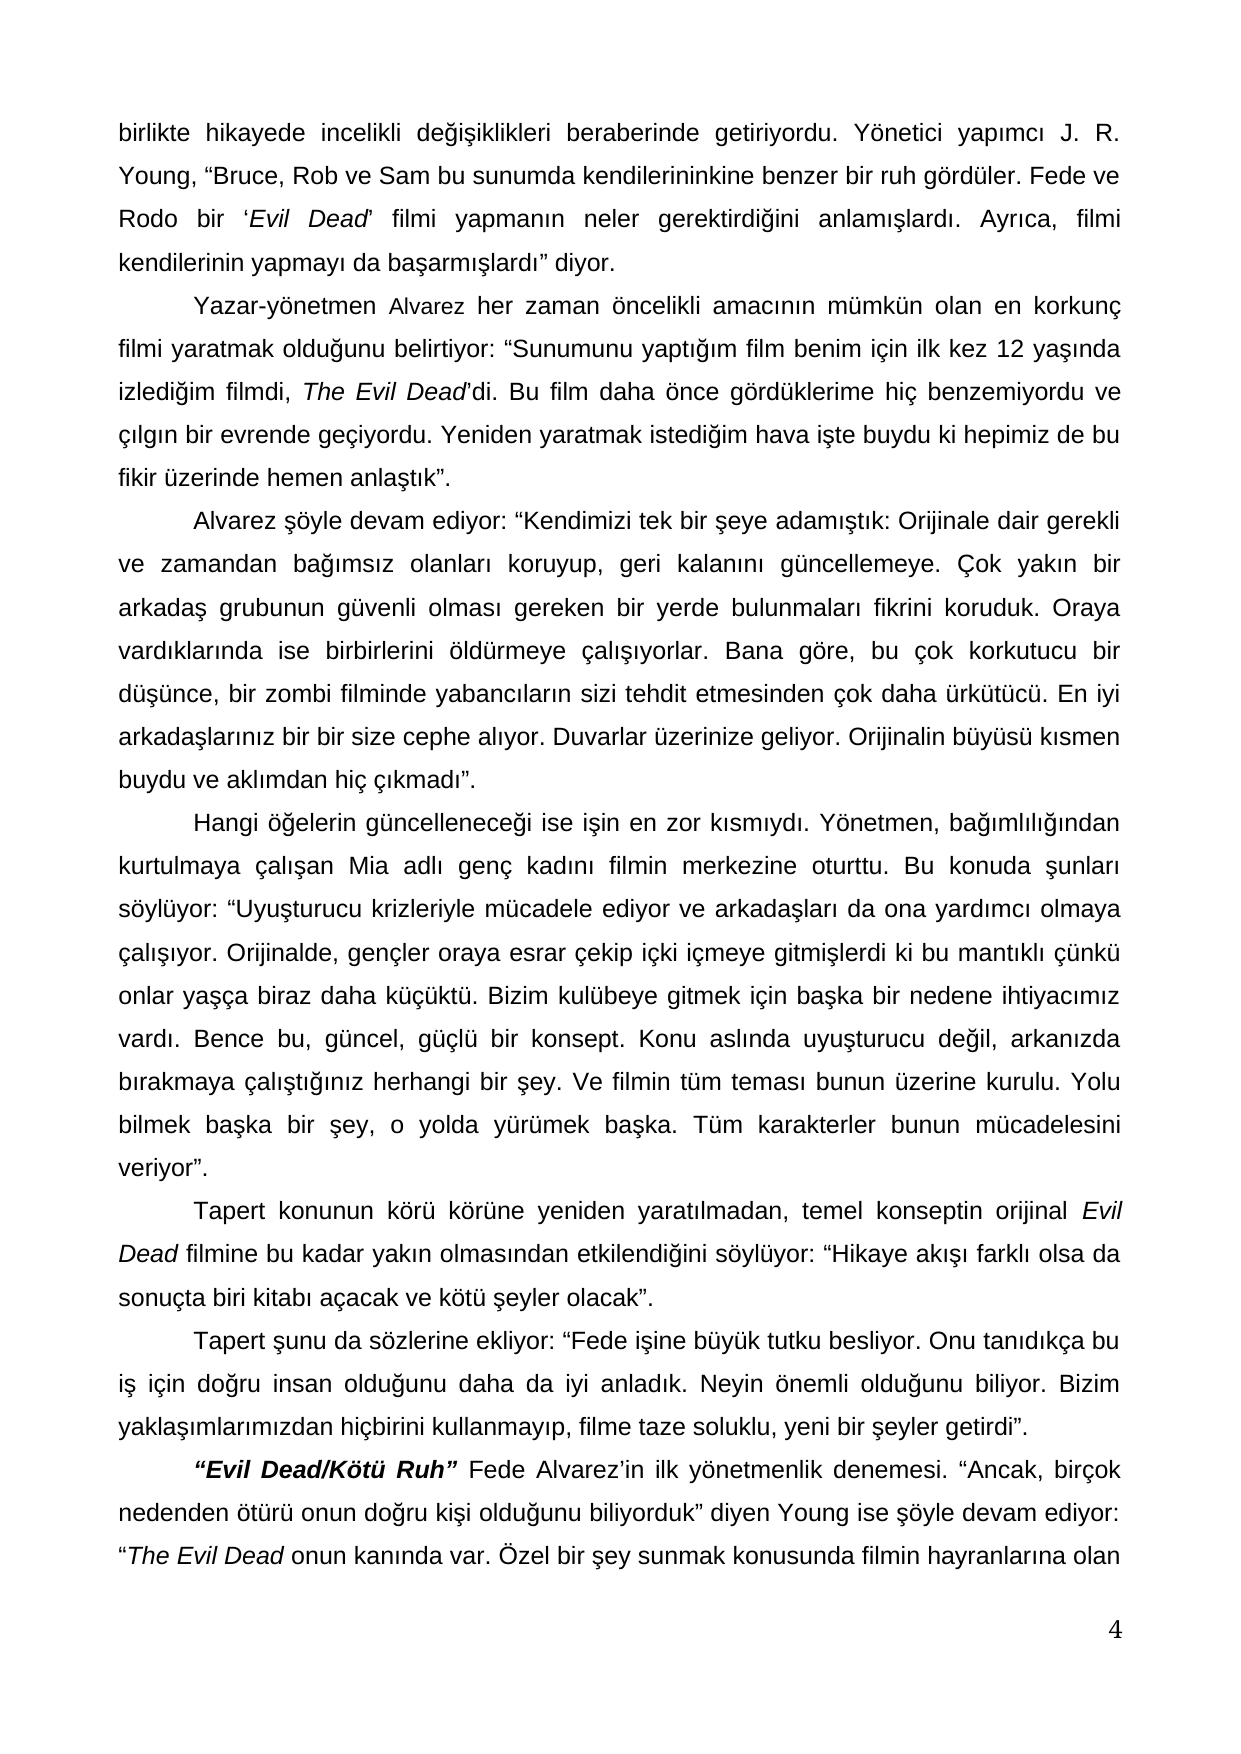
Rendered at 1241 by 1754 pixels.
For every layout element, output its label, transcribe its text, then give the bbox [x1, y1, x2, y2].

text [118, 118, 1122, 276]
text Yazar-yönetmen Alvarez her zaman öncelikli amacının mümkün olan en korkunç filmi yaratmak olduğunu belirtiyor: “Sunumunu yaptığım film benim için ilk kez 12 yaşında izlediğim filmdi, The Evil Dead’di. Bu film daha önce gördüklerime hiç benzemiyordu ve çılgın bir evrende geçiyordu. Yeniden yaratmak istediğim hava işte buydu ki hepimiz de bu fikir üzerinde hemen anlaştık”. [118, 291, 1122, 492]
text Alvarez şöyle devam ediyor: “Kendimizi tek bir şeye adamıştık: Orijinale dair gerekli ve zamandan bağımsız olanları koruyup, geri kalanını güncellemeye. Çok yakın bir arkadaş grubunun güvenli olması gereken bir yerde bulunmaları fikrini koruduk. Oraya vardıklarında ise birbirlerini öldürmeye çalışıyorlar. Bana göre, bu çok korkutucu bir düşünce, bir zombi filminde yabancıların sizi tehdit etmesinden çok daha ürkütücü. En iyi arkadaşlarınız bir bir size cephe alıyor. Duvarlar üzerinize geliyor. Orijinalin büyüsü kısmen buydu ve aklımdan hiç çıkmadı”. [118, 506, 1122, 794]
text Tapert konunun körü körüne yeniden yaratılmadan, temel konseptin orijinal Evil Dead filmine bu kadar yakın olmasından etkilendiğini söylüyor: “Hikaye akışı farklı olsa da sonuçta biri kitabı açacak ve kötü şeyler olacak”. [118, 1196, 1122, 1311]
text Hangi öğelerin güncelleneceği ise işin en zor kısmıydı. Yönetmen, bağımlılığından kurtulmaya çalışan Mia adlı genç kadını filmin merkezine oturttu. Bu konuda şunları söylüyor: “Uyuşturucu krizleriyle mücadele ediyor ve arkadaşları da ona yardımcı olmaya çalışıyor. Orijinalde, gençler oraya esrar çekip içki içmeye gitmişlerdi ki bu mantıklı çünkü onlar yaşça biraz daha küçüktü. Bizim kulübeye gitmek için başka bir nedene ihtiyacımız vardı. Bence bu, güncel, güçlü bir konsept. Konu aslında uyuşturucu değil, arkanızda bırakmaya çalıştığınız herhangi bir şey. Ve filmin tüm teması bunun üzerine kurulu. Yolu bilmek başka bir şey, o yolda yürümek başka. Tüm karakterler bunun mücadelesini veriyor”. [118, 808, 1122, 1182]
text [118, 1455, 1122, 1570]
text Tapert şunu da sözlerine ekliyor: “Fede işine büyük tutku besliyor. Onu tanıdıkça bu iş için doğru insan olduğunu daha da iyi anladık. Neyin önemli olduğunu biliyor. Bizim yaklaşımlarımızdan hiçbirini kullanmayıp, filme taze soluklu, yeni bir şeyler getirdi”. [118, 1326, 1122, 1441]
